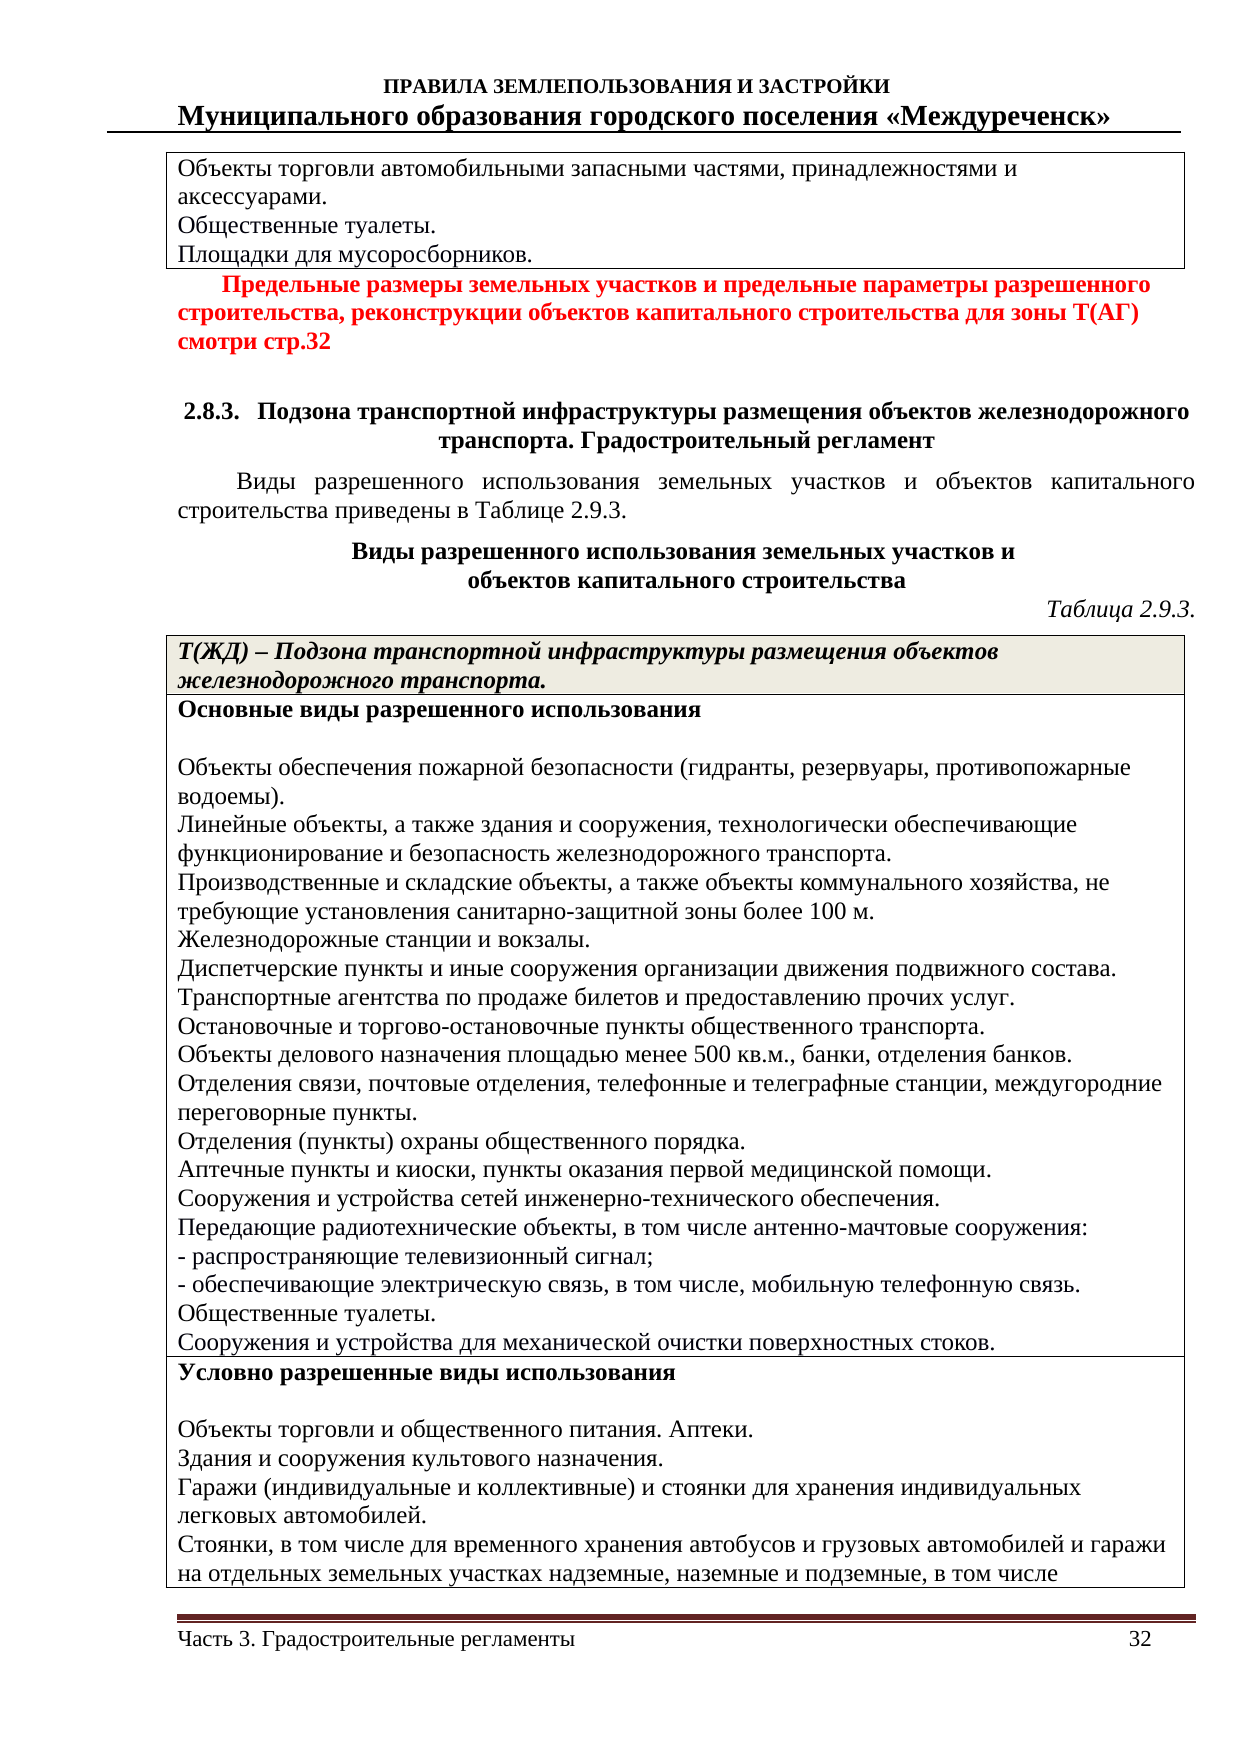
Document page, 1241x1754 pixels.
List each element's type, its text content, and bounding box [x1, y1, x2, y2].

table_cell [167, 1357, 1184, 1587]
text Таблица 2.9.3. [177, 594, 1196, 622]
text Виды разрешенного использования земельных участков и объектов капитального строительства приведены в Таблице 2.9.3. [177, 466, 1196, 524]
text Предельные размеры земельных участков и предельные параметры разрешенного строительства, реконструкции объектов капитального строительства для зоны Т(АГ) смотри стр.32 [177, 269, 1196, 355]
subtitle Подзона транспортной инфраструктуры размещения объектов железнодорожного транспорта. Градостроительный регламент [177, 396, 1196, 454]
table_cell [167, 153, 1184, 268]
table_cell Основные виды разрешенного использования Объекты обеспечения пожарной безопасности (гидранты, резервуары, противопожарные водоемы). Линейные объекты, а также здания и сооружения, технологически обеспечивающие функционирование и безопасность железнодорожного транспорта. Производственные и складские объекты, а также объекты коммунального хозяйства, не требующие установления санитарно-защитной зоны более 100 м. Железнодорожные станции и вокзалы. Диспетчерские пункты и иные сооружения организации движения подвижного состава. Транспортные агентства по продаже билетов и предоставлению прочих услуг. Остановочные и торгово-остановочные пункты общественного транспорта. Объекты делового назначения площадью менее 500 кв.м., банки, отделения банков. Отделения связи, почтовые отделения, телефонные и телеграфные станции, междугородние переговорные пункты. Отделения (пункты) охраны общественного порядка. Аптечные пункты и киоски, пункты оказания первой медицинской помощи. Сооружения и устройства сетей инженерно-технического обеспечения. Передающие радиотехнические объекты, в том числе антенно-мачтовые сооружения: - распространяющие телевизионный сигнал; - обеспечивающие электрическую связь, в том числе, мобильную телефонную связь. Общественные туалеты. Сооружения и устройства для механической очистки поверхностных стоков. [167, 695, 1184, 1356]
table_header Т(ЖД) – Подзона транспортной инфраструктуры размещения объектов железнодорожного транспорта. [167, 636, 1184, 693]
text Виды разрешенного использования земельных участков и объектов капитального строительства [177, 536, 1196, 594]
